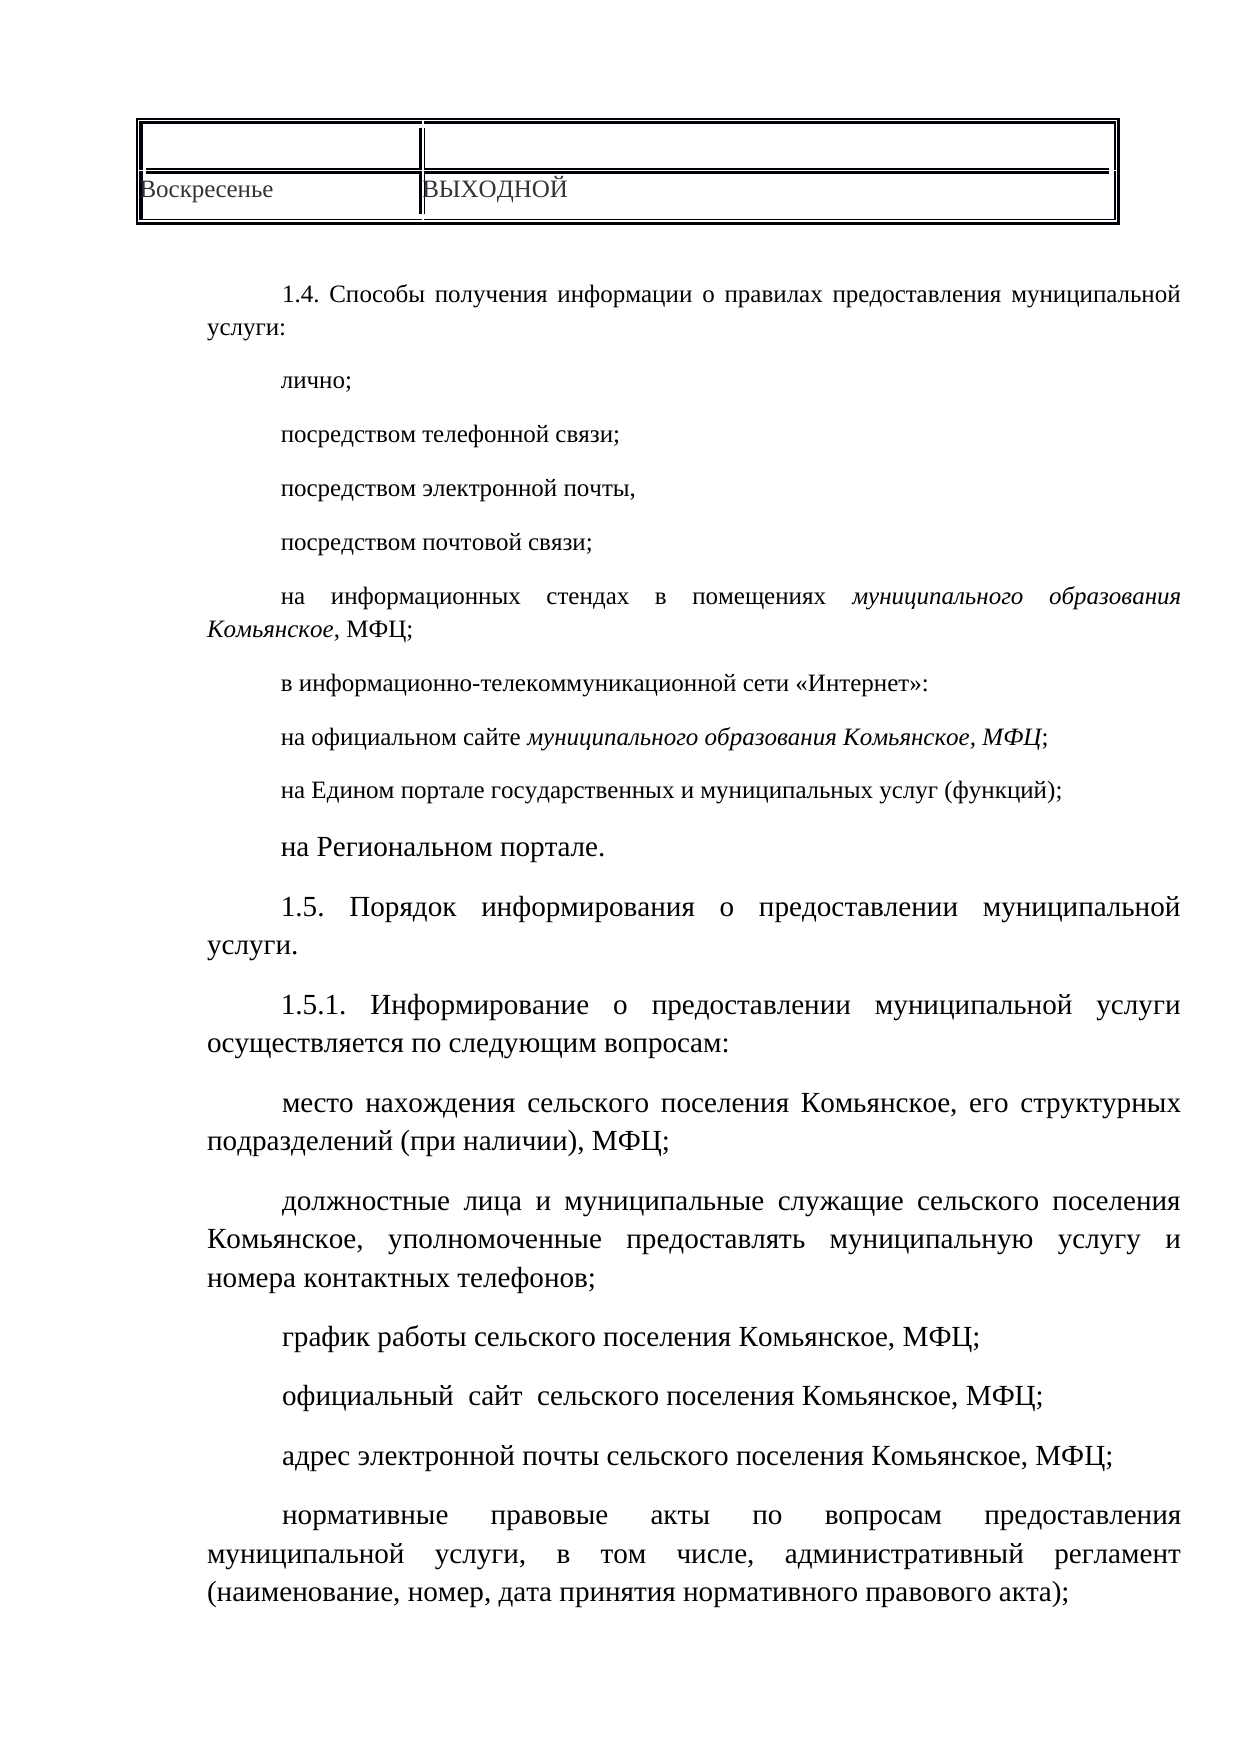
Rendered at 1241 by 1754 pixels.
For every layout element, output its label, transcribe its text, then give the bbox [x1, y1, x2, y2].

text нормативные правовые акты по вопросам предоставления муниципальной услуги, в том числе, административный регламент (наименование, номер, дата принятия нормативного правового акта); [207, 1497, 1182, 1608]
table_cell Воскресенье [139, 168, 422, 219]
text на Региональном портале. [207, 829, 1181, 863]
text в информационно-телекоммуникационной сети «Интернет»: [207, 668, 1181, 697]
text посредством почтовой связи; [207, 527, 1181, 556]
text график работы сельского поселения Комьянское, МФЦ; [207, 1319, 1182, 1353]
text 1.5. Порядок информирования о предоставлении муниципальной услуги. [207, 889, 1181, 961]
table_cell ВЫХОДНОЙ [422, 168, 1117, 219]
text на Едином портале государственных и муниципальных услуг (функций); [207, 776, 1181, 804]
table_cell Суббота [143, 124, 422, 168]
text адрес электронной почты сельского поселения Комьянское, МФЦ; [207, 1438, 1182, 1471]
text на информационных стендах в помещениях муниципального образования Комьянское, МФЦ; [207, 581, 1181, 643]
text 1.4. Способы получения информации о правилах предоставления муниципальной услуги: [207, 279, 1181, 341]
text место нахождения сельского поселения Комьянское, его структурных подразделений (при наличии), МФЦ; [207, 1085, 1182, 1157]
text на официальном сайте муниципального образования Комьянское, МФЦ; [207, 722, 1181, 751]
text лично; [207, 366, 1181, 394]
text 1.5.1. Информирование о предоставлении муниципальной услуги осуществляется по следующим вопросам: [207, 987, 1181, 1059]
text посредством телефонной связи; [207, 419, 1181, 448]
text официальный сайт сельского поселения Комьянское, МФЦ; [207, 1378, 1182, 1412]
text посредством электронной почты, [207, 473, 1181, 502]
table_cell 09-12.00 [422, 120, 1117, 168]
text должностные лица и муниципальные служащие сельского поселения Комьянское, уполномоченные предоставлять муниципальную услугу и номера контактных телефонов; [207, 1183, 1182, 1293]
